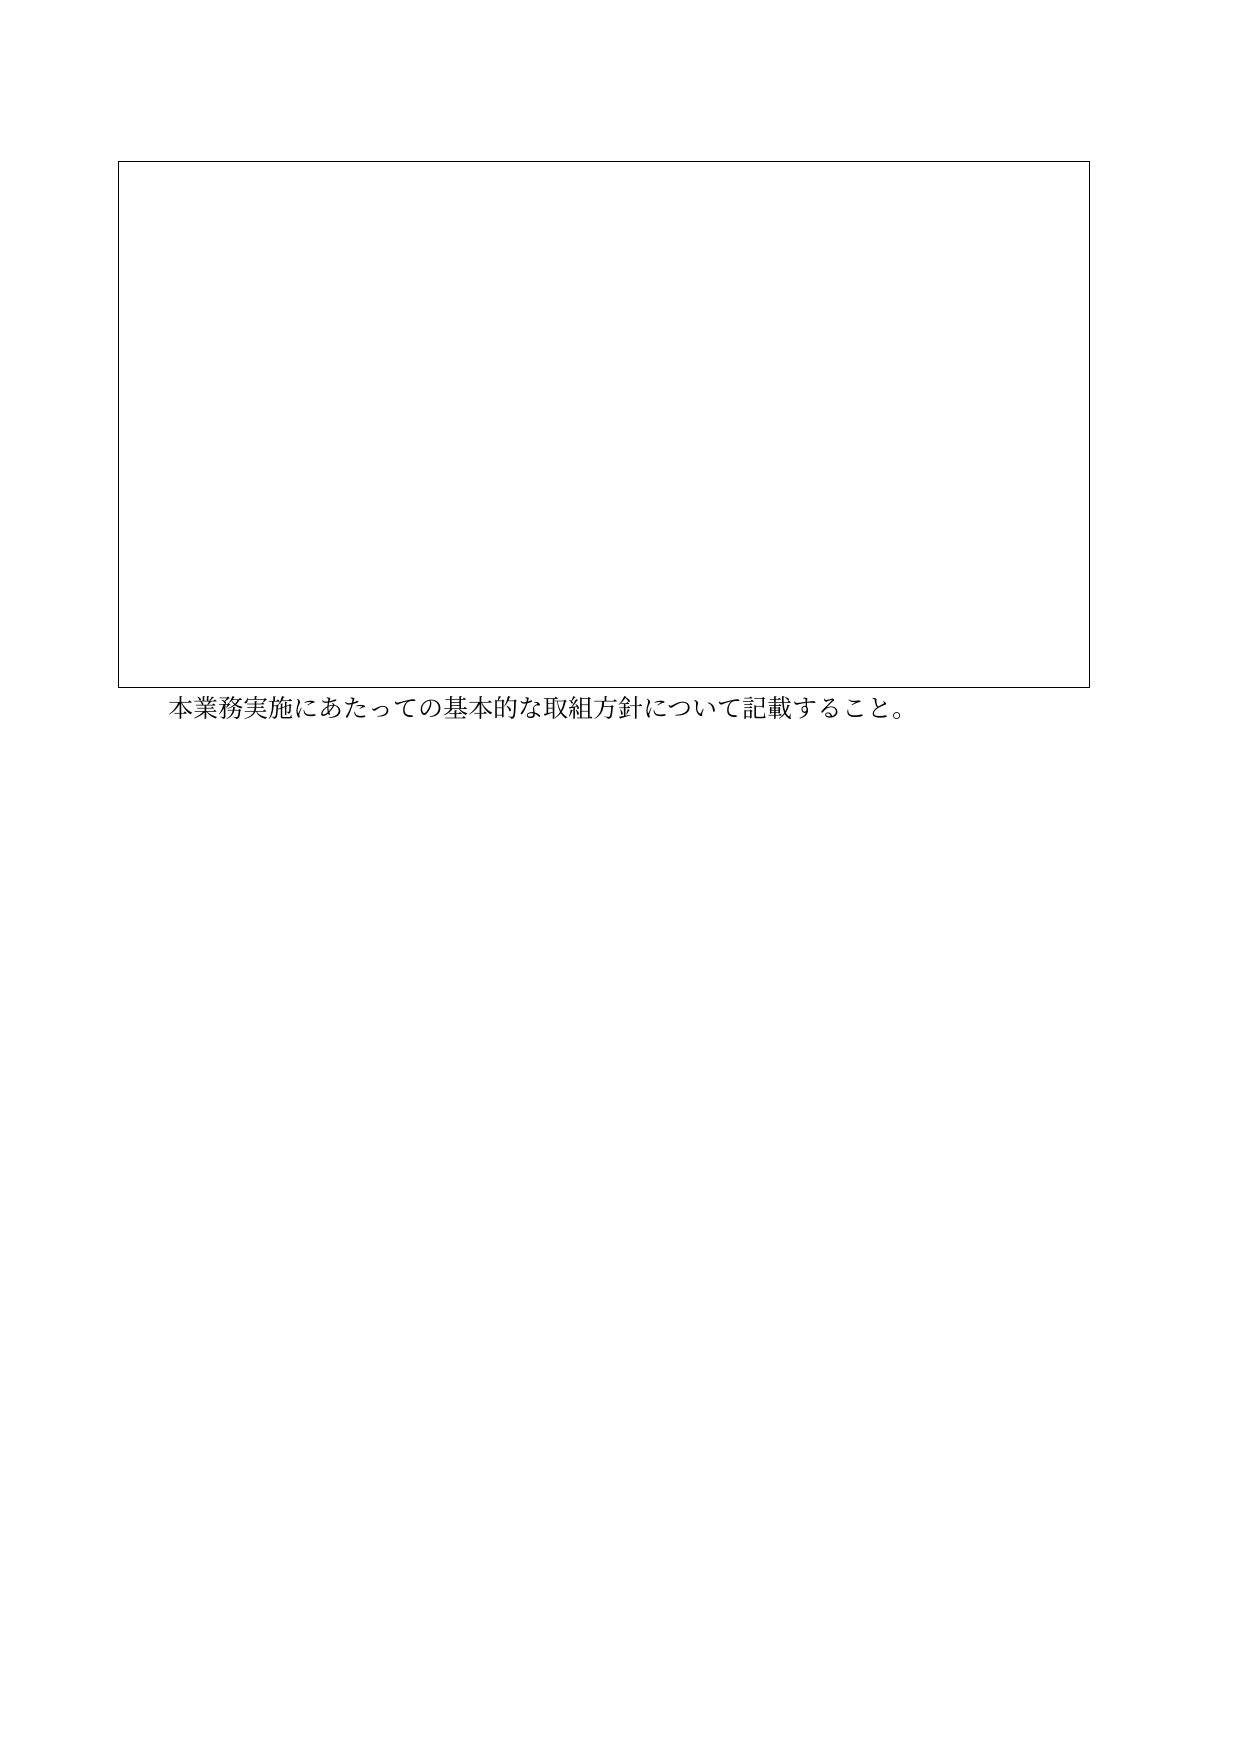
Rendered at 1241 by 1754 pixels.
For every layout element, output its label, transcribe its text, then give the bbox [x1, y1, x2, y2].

table_header [119, 162, 1089, 687]
text 本業務実施にあたっての基本的な取組方針について記載すること。 [118, 688, 1122, 725]
